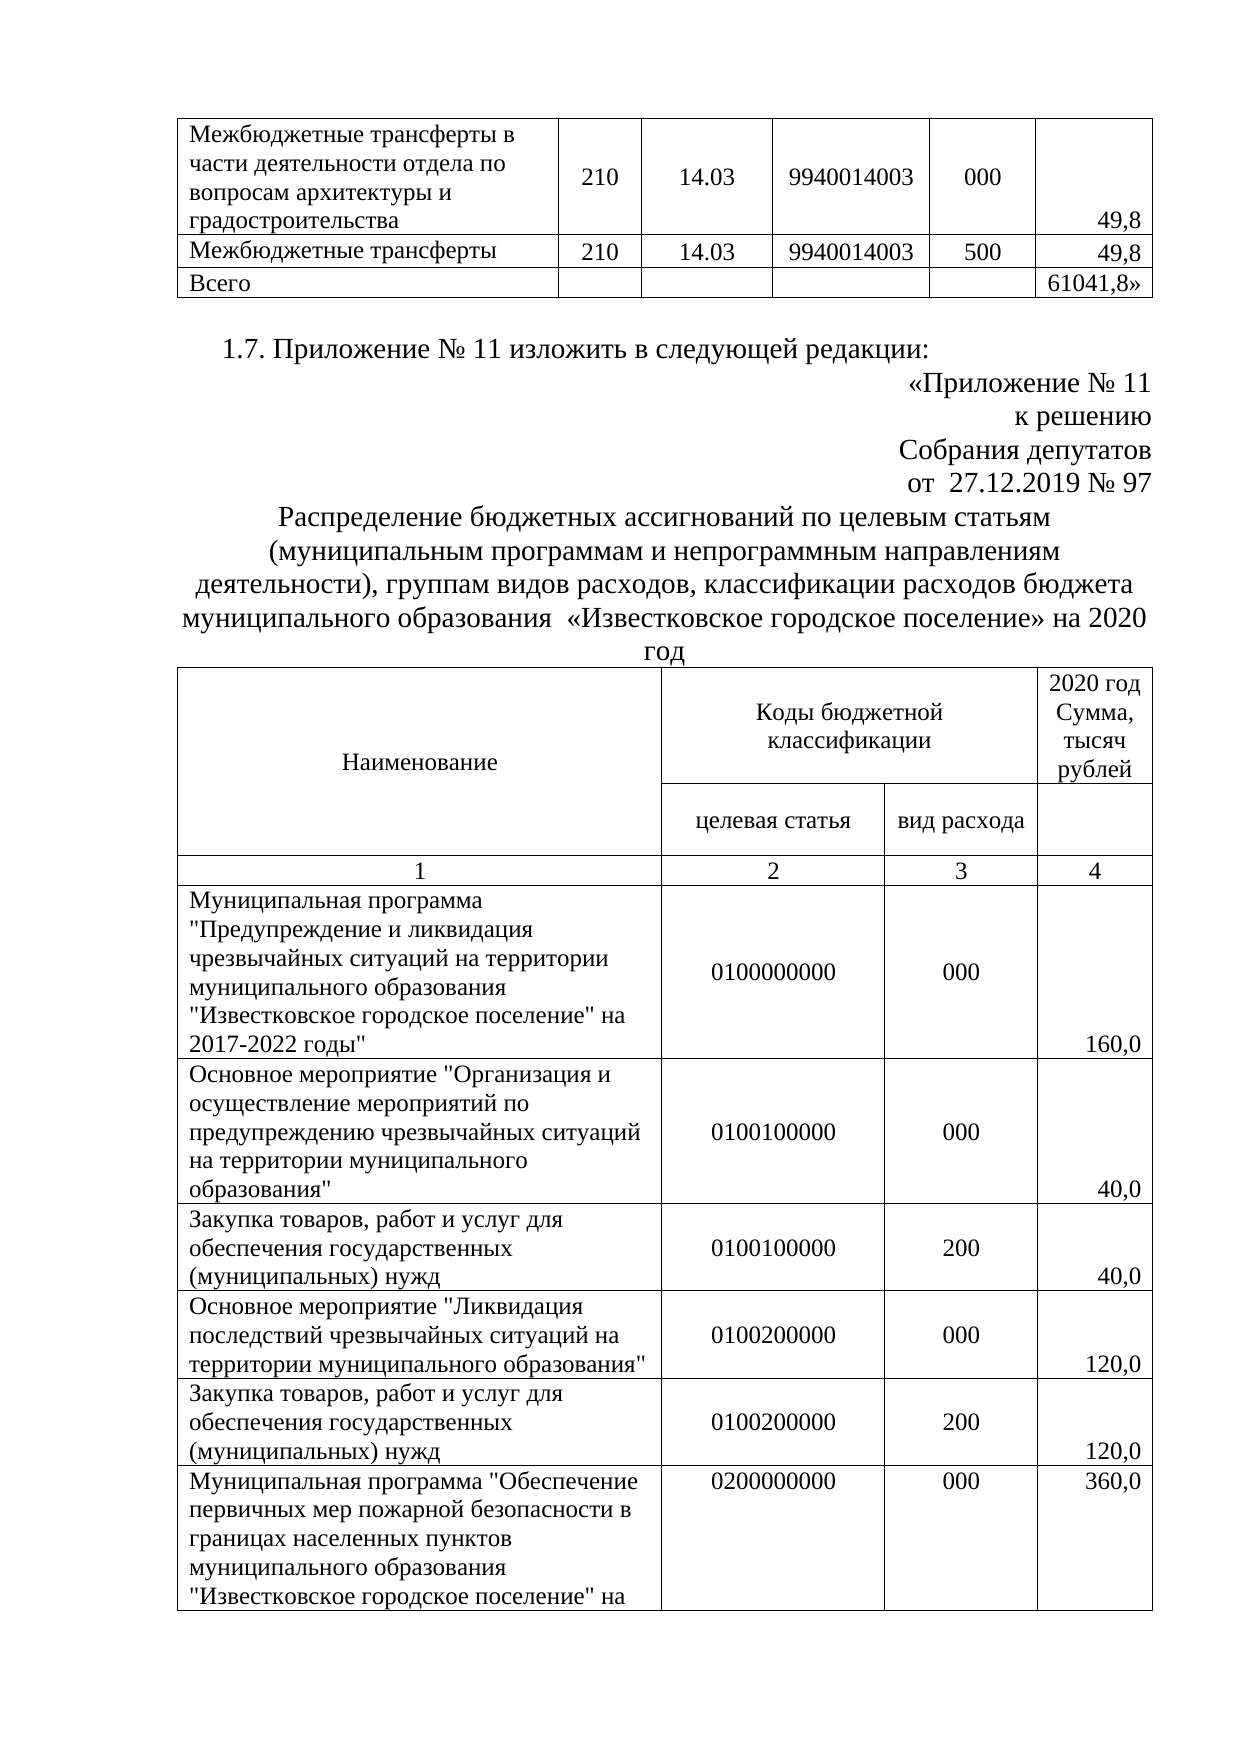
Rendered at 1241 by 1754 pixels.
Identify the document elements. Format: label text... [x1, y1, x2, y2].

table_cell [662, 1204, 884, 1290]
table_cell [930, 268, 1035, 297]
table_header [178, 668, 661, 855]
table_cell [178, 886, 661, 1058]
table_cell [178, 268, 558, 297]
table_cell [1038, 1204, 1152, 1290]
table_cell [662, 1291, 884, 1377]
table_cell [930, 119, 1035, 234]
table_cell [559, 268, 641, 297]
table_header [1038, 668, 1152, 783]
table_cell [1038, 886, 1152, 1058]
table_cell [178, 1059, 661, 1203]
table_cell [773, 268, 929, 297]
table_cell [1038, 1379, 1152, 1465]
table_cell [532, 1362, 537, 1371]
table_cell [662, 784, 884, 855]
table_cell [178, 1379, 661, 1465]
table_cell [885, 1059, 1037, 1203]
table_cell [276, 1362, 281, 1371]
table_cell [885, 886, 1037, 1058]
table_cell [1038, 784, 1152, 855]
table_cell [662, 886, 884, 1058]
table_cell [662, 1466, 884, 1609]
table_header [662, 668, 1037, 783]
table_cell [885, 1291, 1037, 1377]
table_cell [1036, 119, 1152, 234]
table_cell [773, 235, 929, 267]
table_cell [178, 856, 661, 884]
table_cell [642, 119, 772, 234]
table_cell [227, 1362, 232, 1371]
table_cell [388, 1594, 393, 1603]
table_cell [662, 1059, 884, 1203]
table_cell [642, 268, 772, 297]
text Распределение бюджетных ассигнований по целевым статьям (муниципальным программам и непрограммным направлениям деятельности), группам видов расходов, классификации расходов бюджета муниципального образования «Известковское городское поселение» на 2020 год [177, 499, 1152, 667]
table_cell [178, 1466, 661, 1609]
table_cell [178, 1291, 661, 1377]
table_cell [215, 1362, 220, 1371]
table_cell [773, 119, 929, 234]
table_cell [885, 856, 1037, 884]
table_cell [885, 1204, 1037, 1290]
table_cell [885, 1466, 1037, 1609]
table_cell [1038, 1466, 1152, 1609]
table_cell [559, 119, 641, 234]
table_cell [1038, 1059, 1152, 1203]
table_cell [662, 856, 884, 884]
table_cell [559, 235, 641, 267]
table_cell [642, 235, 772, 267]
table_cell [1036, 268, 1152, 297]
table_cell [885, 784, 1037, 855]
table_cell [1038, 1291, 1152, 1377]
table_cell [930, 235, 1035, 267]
text 1.7. Приложение № 11 изложить в следующей редакции: [177, 331, 1152, 365]
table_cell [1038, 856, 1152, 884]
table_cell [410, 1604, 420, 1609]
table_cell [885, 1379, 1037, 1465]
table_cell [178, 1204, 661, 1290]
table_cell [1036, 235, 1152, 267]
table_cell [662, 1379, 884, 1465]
text «Приложение № 11 к решению Собрания депутатов от 27.12.2019 № 97 [177, 365, 1152, 499]
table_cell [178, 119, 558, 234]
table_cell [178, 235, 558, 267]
